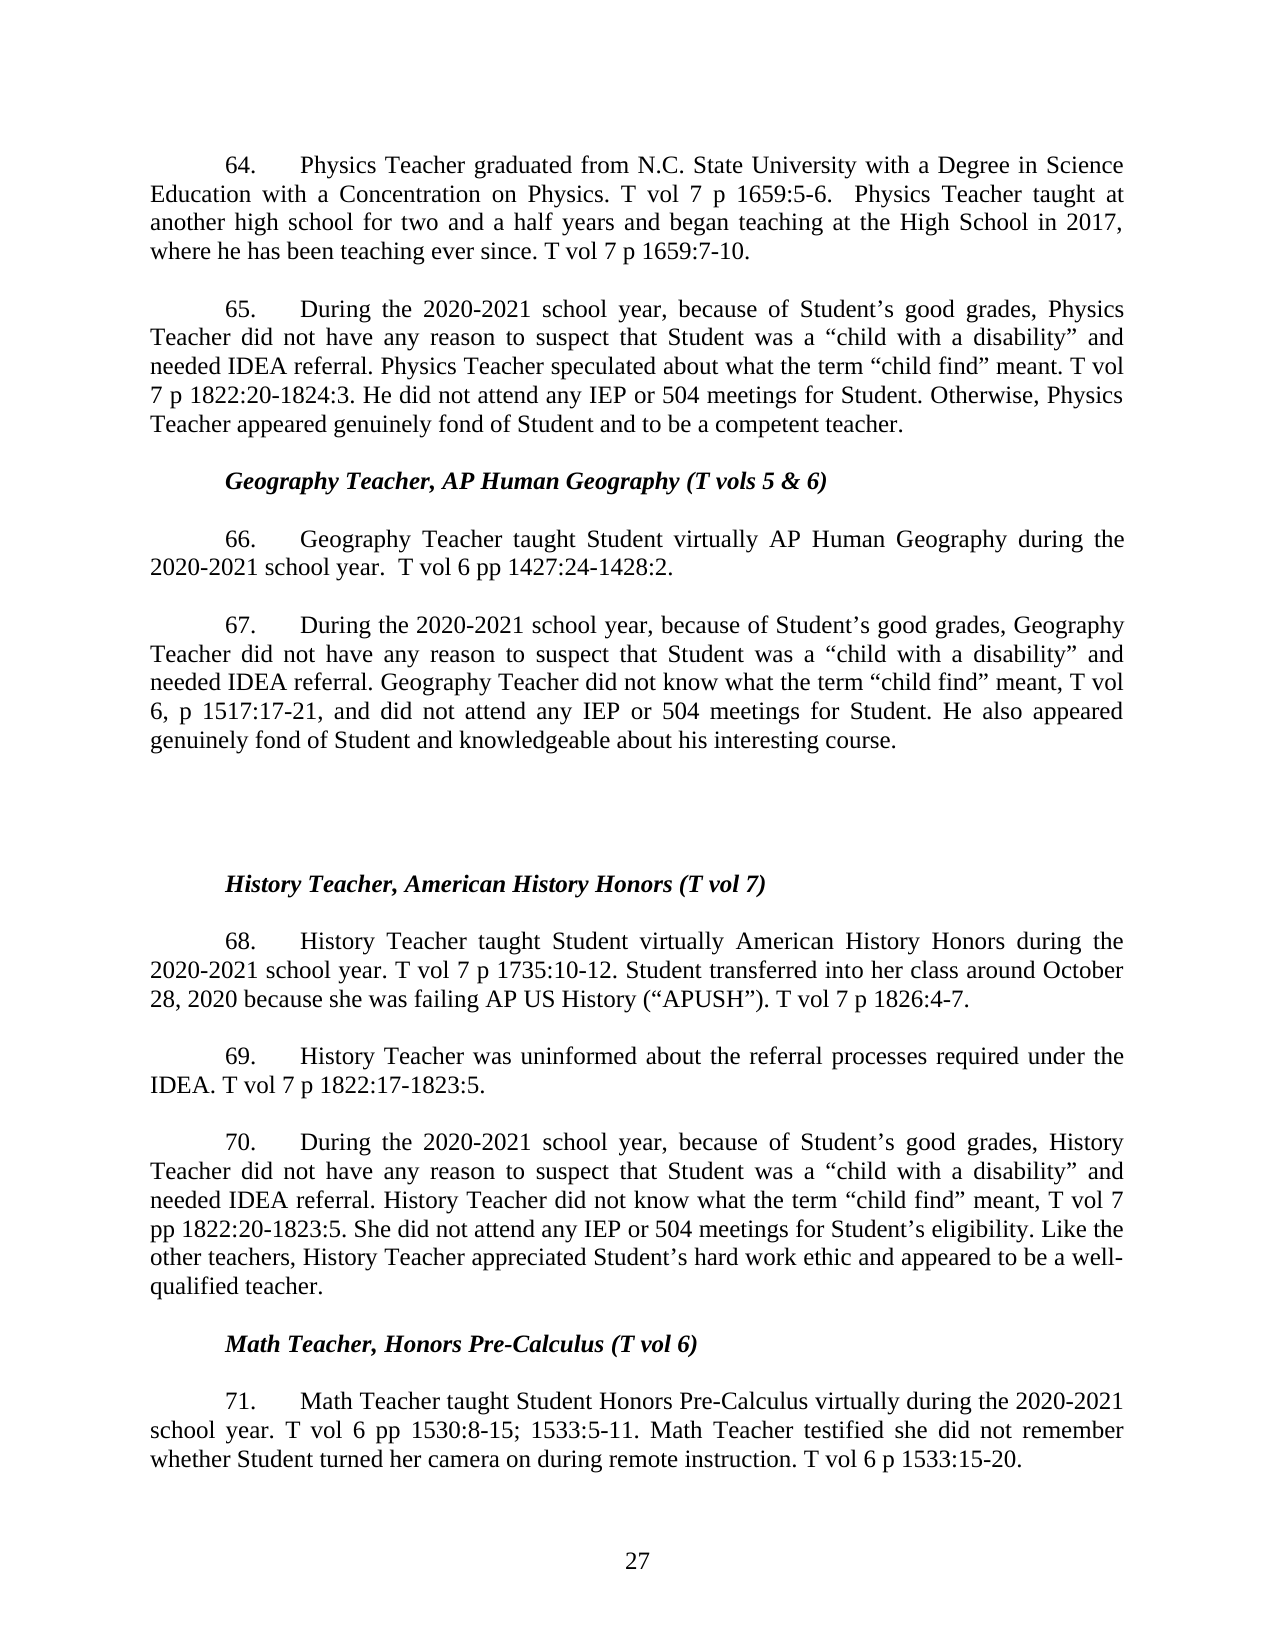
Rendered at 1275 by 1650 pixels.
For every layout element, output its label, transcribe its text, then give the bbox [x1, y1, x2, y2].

subtitle Math Teacher, Honors Pre-Calculus (T vol 6) [150, 1329, 1125, 1357]
list During the 2020-2021 school year, because of Student’s good grades, History Teacher did not have any reason to suspect that Student was a “child with a disability” and needed IDEA referral. History Teacher did not know what the term “child find” meant, T vol 7 pp 1822:20-1823:5. She did not attend any IEP or 504 meetings for Student’s eligibility. Like the other teachers, History Teacher appreciated Student’s hard work ethic and appeared to be a well-qualified teacher. [150, 1127, 1125, 1300]
list During the 2020-2021 school year, because of Student’s good grades, Geography Teacher did not have any reason to suspect that Student was a “child with a disability” and needed IDEA referral. Geography Teacher did not know what the term “child find” meant, T vol 6, p 1517:17-21, and did not attend any IEP or 504 meetings for Student. He also appeared genuinely fond of Student and knowledgeable about his interesting course. [150, 610, 1125, 754]
subtitle Geography Teacher, AP Human Geography (T vols 5 & 6) [150, 466, 1125, 495]
subtitle History Teacher, American History Honors (T vol 7) [150, 869, 1125, 897]
list Math Teacher taught Student Honors Pre-Calculus virtually during the 2020-2021 school year. T vol 6 pp 1530:8-15; 1533:5-11. Math Teacher testified she did not remember whether Student turned her camera on during remote instruction. T vol 6 p 1533:15-20. [150, 1386, 1125, 1472]
list Geography Teacher taught Student virtually AP Human Geography during the 2020-2021 school year. T vol 6 pp 1427:24-1428:2. [150, 524, 1125, 581]
list History Teacher was uninformed about the referral processes required under the IDEA. T vol 7 p 1822:17-1823:5. [150, 1041, 1125, 1099]
list History Teacher taught Student virtually American History Honors during the 2020-2021 school year. T vol 7 p 1735:10-12. Student transferred into her class around October 28, 2020 because she was failing AP US History (“APUSH”). T vol 7 p 1826:4-7. [150, 926, 1125, 1012]
list Physics Teacher graduated from N.C. State University with a Degree in Science Education with a Concentration on Physics. T vol 7 p 1659:5-6. Physics Teacher taught at another high school for two and a half years and began teaching at the High School in 2017, where he has been teaching ever since. T vol 7 p 1659:7-10. [150, 150, 1125, 265]
list During the 2020-2021 school year, because of Student’s good grades, Physics Teacher did not have any reason to suspect that Student was a “child with a disability” and needed IDEA referral. Physics Teacher speculated about what the term “child find” meant. T vol 7 p 1822:20-1824:3. He did not attend any IEP or 504 meetings for Student. Otherwise, Physics Teacher appeared genuinely fond of Student and to be a competent teacher. [150, 294, 1125, 437]
